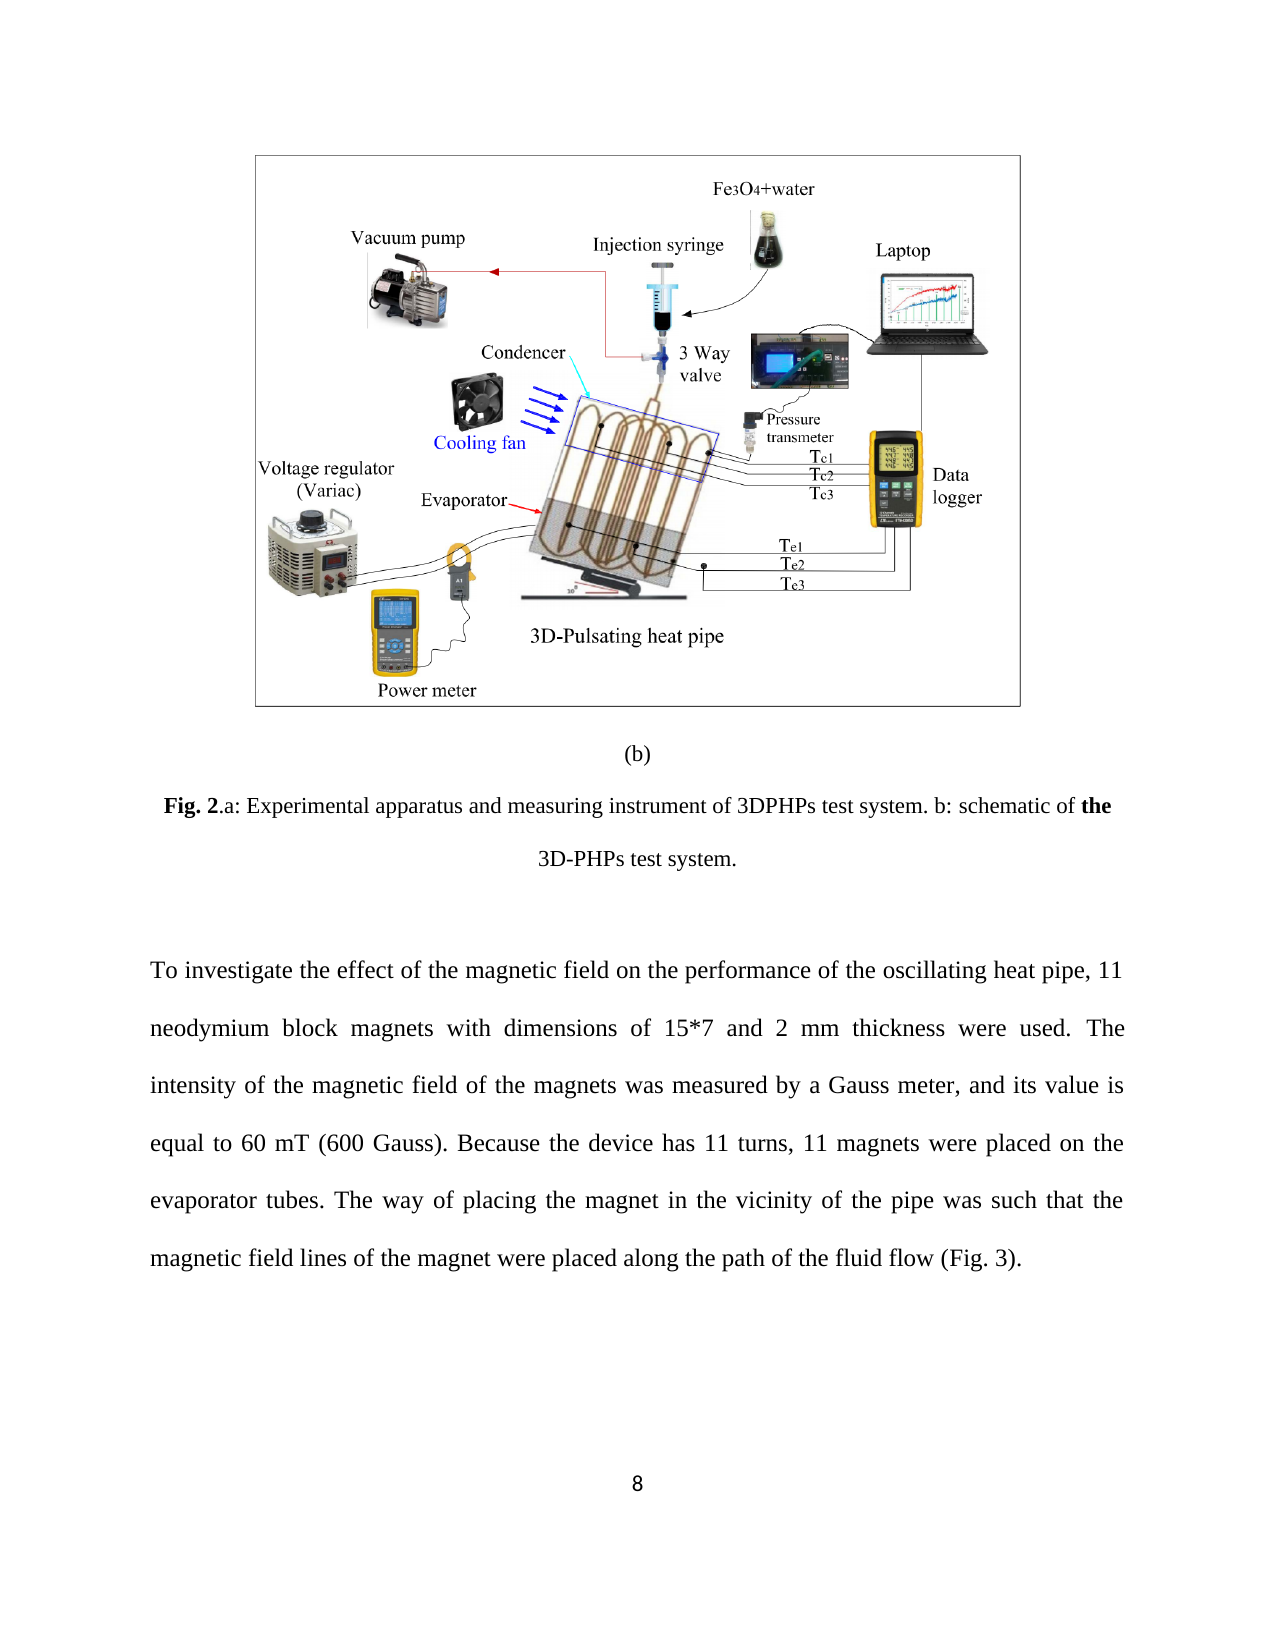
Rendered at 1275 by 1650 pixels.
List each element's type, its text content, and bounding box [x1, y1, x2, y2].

picture [240, 150, 1036, 712]
text (b) [150, 740, 1125, 766]
text To investigate the effect of the magnetic field on the performance of the oscillating heat pipe, 11 neodymium block magnets with dimensions of 15*7 and 2 mm thickness were used. The intensity of the magnetic field of the magnets was measured by a Gauss meter, and its value is equal to 60 mT (600 Gauss). Because the device has 11 turns, 11 magnets were placed on the evaporator tubes. The way of placing the magnet in the vicinity of the pipe was such that the magnetic field lines of the magnet were placed along the path of the fluid flow (Fig. 3). [150, 955, 1125, 1272]
text Fig. 2.a: Experimental apparatus and measuring instrument of 3DPHPs test system. b: schematic of the 3D-PHPs test system. [150, 792, 1125, 871]
